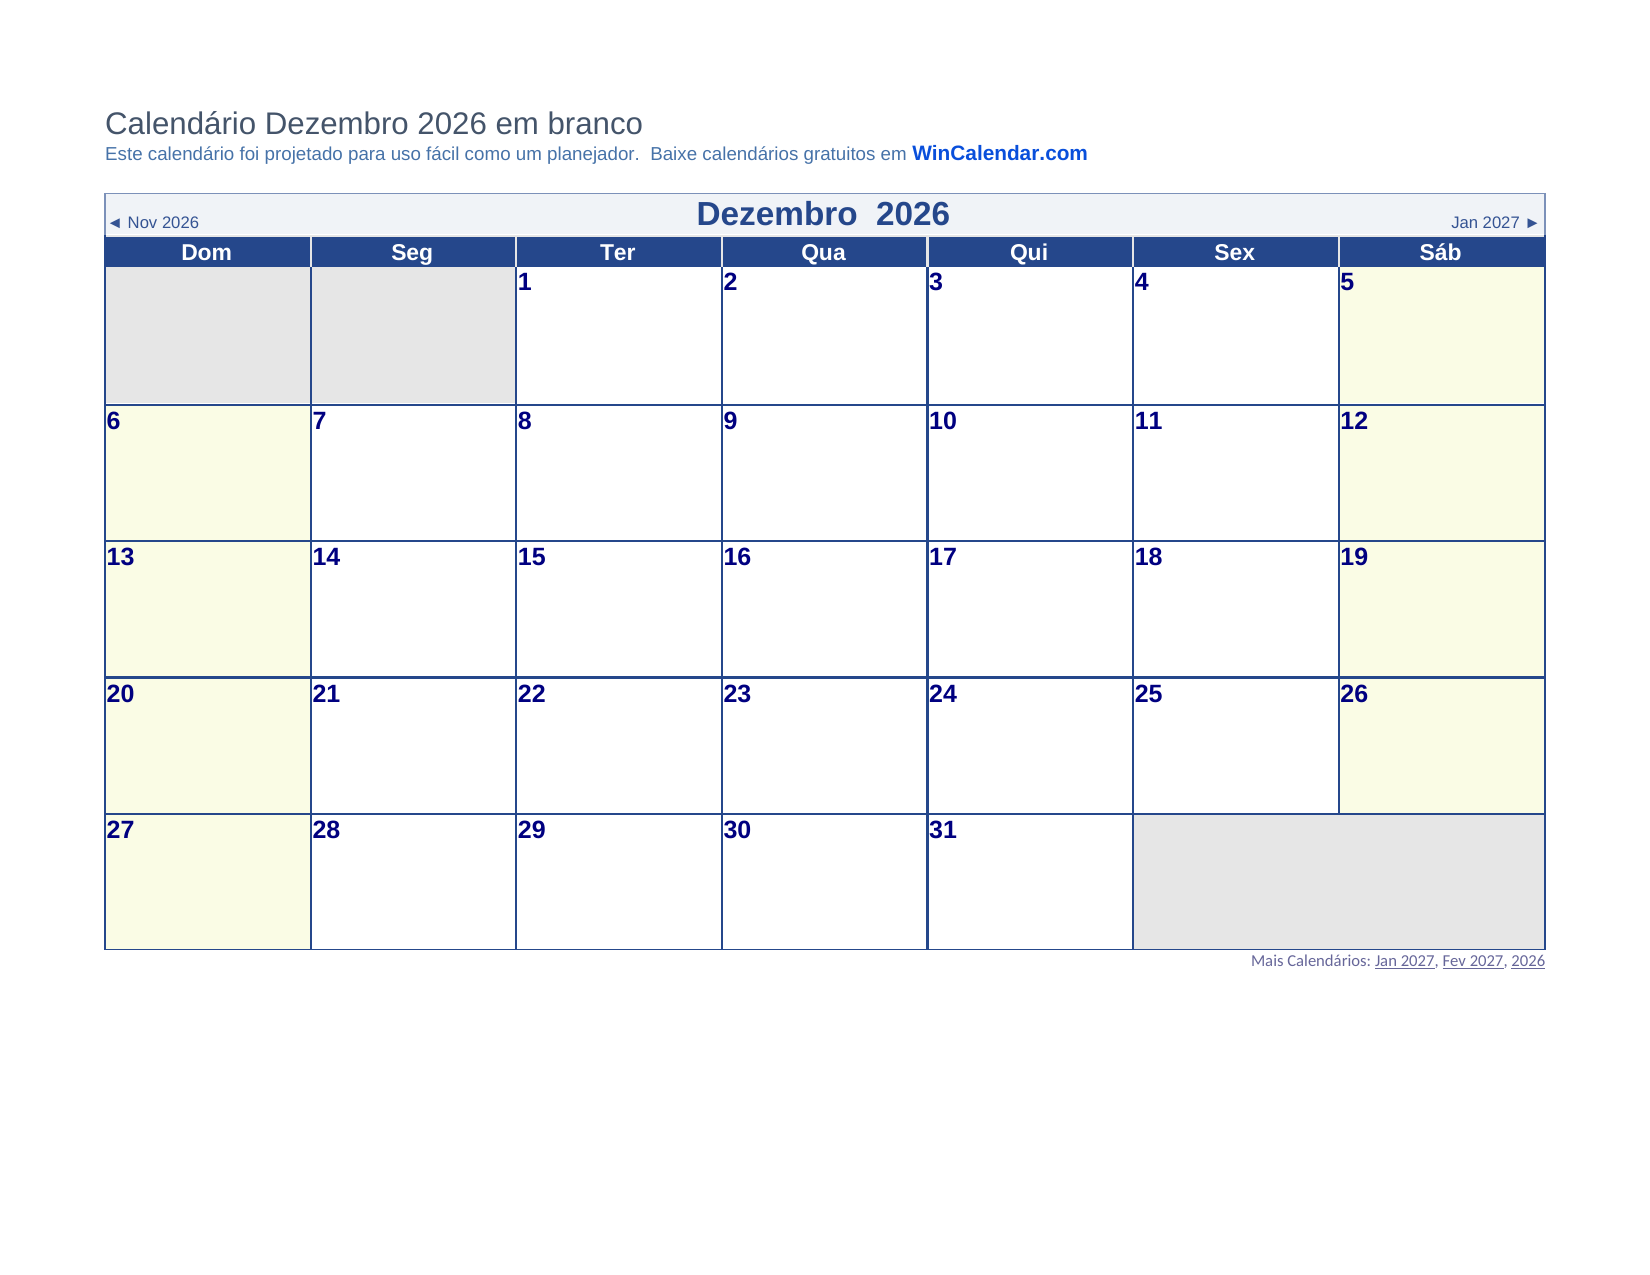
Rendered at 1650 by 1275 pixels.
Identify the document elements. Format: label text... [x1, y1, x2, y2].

table_cell Sex [1134, 237, 1338, 267]
table_cell Sáb [1340, 237, 1544, 267]
table_cell 10 [929, 406, 1132, 540]
table_cell 4 [1134, 267, 1338, 403]
table_cell 6 [106, 406, 310, 540]
table_cell 15 [517, 542, 721, 676]
text Mais Calendários: Jan 2027, Fev 2027, 2026 [105, 950, 1545, 971]
table_cell 31 [929, 815, 1132, 949]
table_cell 24 [929, 679, 1132, 813]
table_cell 12 [1340, 406, 1544, 540]
table_header Jan 2027 ► [1339, 194, 1544, 234]
table_cell 9 [723, 406, 926, 540]
table_cell 1 [517, 267, 721, 403]
table_cell 14 [312, 542, 515, 676]
table_cell [1134, 815, 1544, 949]
table_cell 19 [1340, 542, 1544, 676]
table_cell 3 [929, 267, 1132, 403]
table_cell 20 [106, 679, 310, 813]
table_cell 17 [929, 542, 1132, 676]
table_cell Dom [106, 237, 310, 267]
table_cell [312, 267, 515, 403]
table_cell Ter [517, 237, 721, 267]
table_cell 27 [106, 815, 310, 949]
table_cell 22 [517, 679, 721, 813]
table_cell 23 [723, 679, 926, 813]
table_header ◄ Nov 2026 [106, 194, 311, 234]
table_cell 21 [312, 679, 515, 813]
table_cell 2 [723, 267, 926, 403]
table_cell 30 [723, 815, 926, 949]
table_cell 13 [106, 542, 310, 676]
table_cell Qui [929, 237, 1132, 267]
table_header Dezembro 2026 [311, 194, 1339, 234]
table_cell 18 [1134, 542, 1338, 676]
table_cell 8 [517, 406, 721, 540]
table_cell 5 [1340, 267, 1544, 403]
table_cell 29 [517, 815, 721, 949]
table_cell 7 [312, 406, 515, 540]
table_cell 11 [1134, 406, 1338, 540]
table_cell 16 [723, 542, 926, 676]
table_cell Qua [723, 237, 926, 267]
table_cell 26 [1340, 679, 1544, 813]
table_cell Seg [312, 237, 515, 267]
table_cell 25 [1134, 679, 1338, 813]
text Calendário Dezembro 2026 em branco Este calendário foi projetado para uso fácil como um planejador. Baixe calendários gratuitos em WinCalendar.com [105, 105, 1545, 193]
table_cell [106, 267, 310, 403]
table_cell 28 [312, 815, 515, 949]
